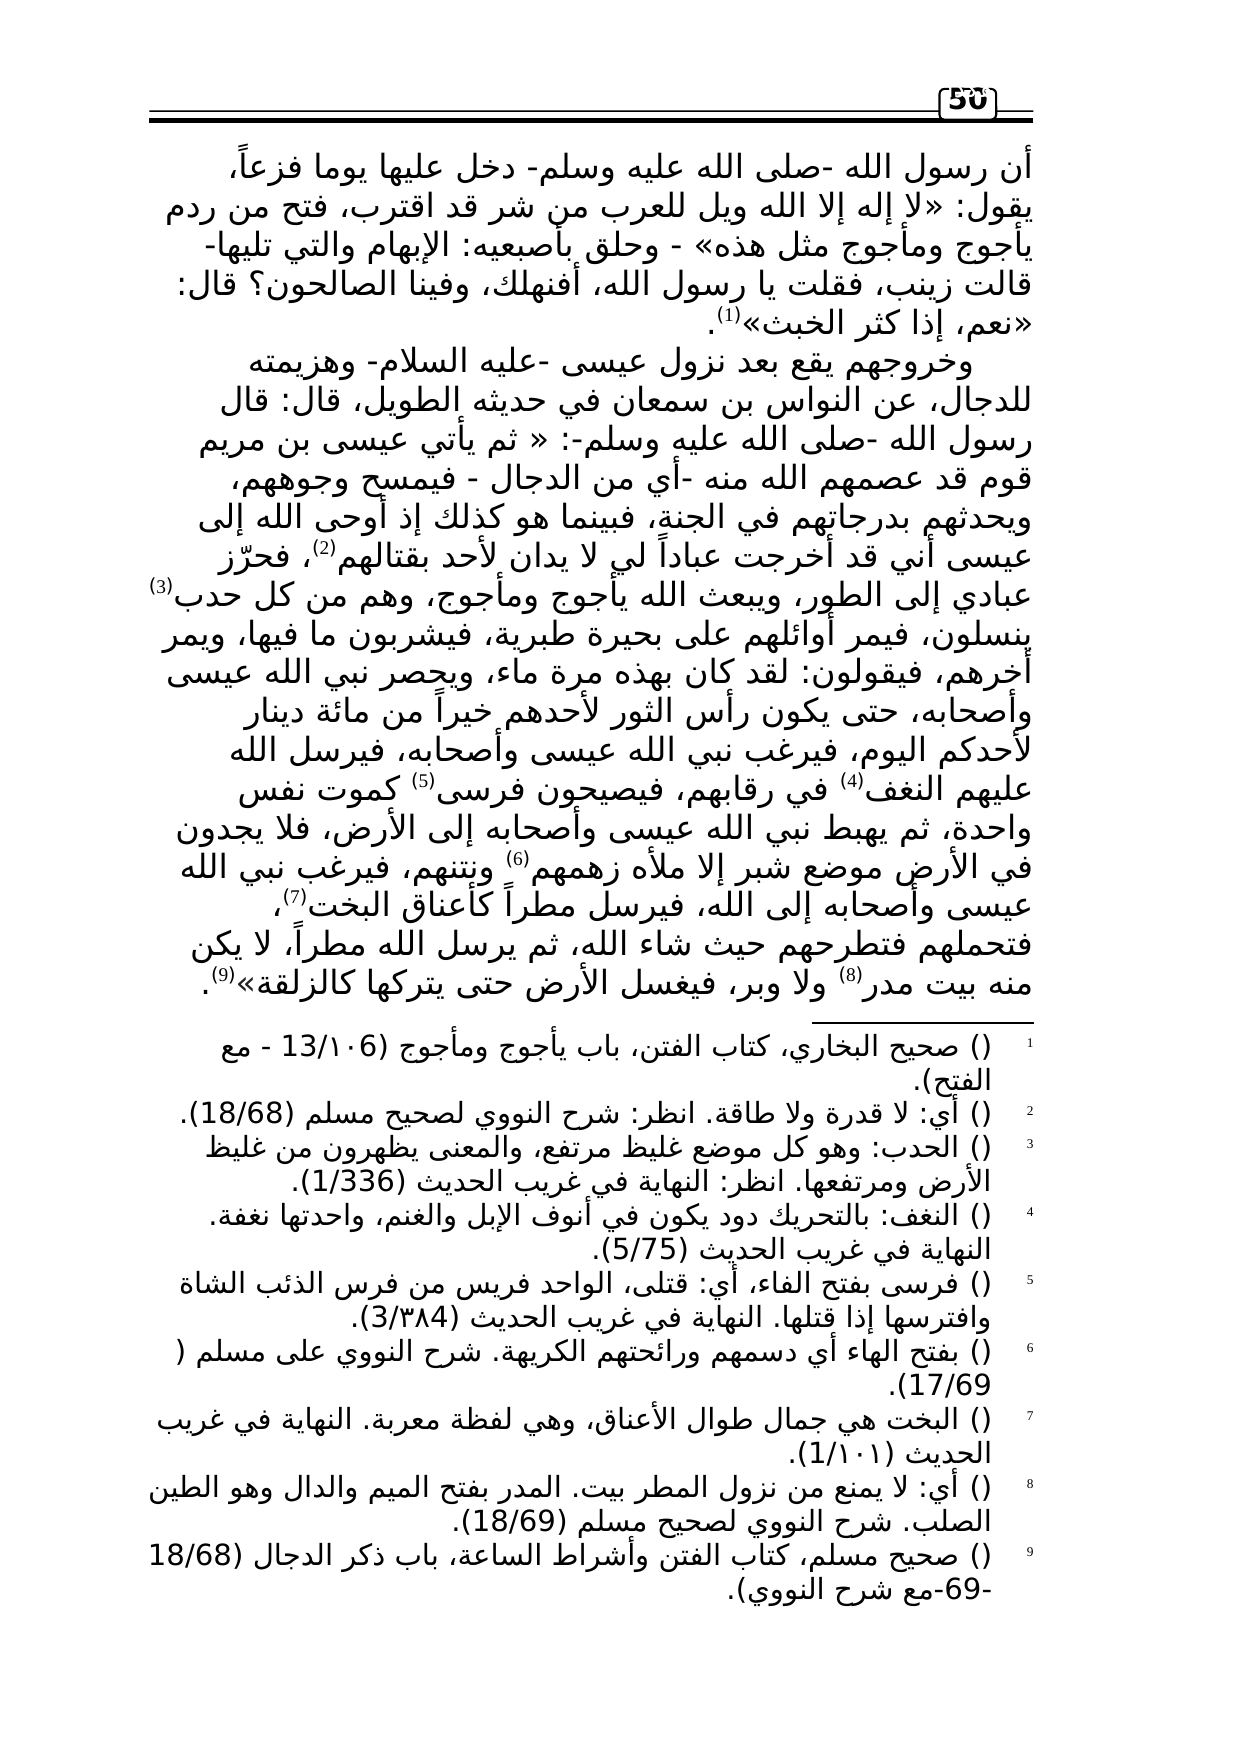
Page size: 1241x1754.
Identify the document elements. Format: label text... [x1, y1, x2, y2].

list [148, 148, 1033, 342]
list وخروجهم يقع بعد نزول عيسى -عليه السلام- وهزيمته للدجال، عن النواس بن سمعان في حديثه الطويل، قال: قال رسول الله -صلى الله عليه وسلم-: « ثم يأتي عيسى بن مريم قوم قد عصمهم الله منه -أي من الدجال - فيمسح وجوههم، ويحدثهم بدرجاتهم في الجنة، فبينما هو كذلك إذ أوحى الله إلى عيسى أني قد أخرجت عباداً لي لا يدان لأحد بقتالهم()، فحرّز عبادي إلى الطور، ويبعث الله يأجوج ومأجوج، وهم من كل حدب() ينسلون، فيمر أوائلهم على بحيرة طبرية، فيشربون ما فيها، ويمر أخرهم، فيقولون: لقد كان بهذه مرة ماء، ويحصر نبي الله عيسى وأصحابه، حتى يكون رأس الثور لأحدهم خيراً من مائة دينار لأحدكم اليوم، فيرغب نبي الله عيسى وأصحابه، فيرسل الله عليهم النغف() في رقابهم، فيصيحون فرسى() كموت نفس واحدة، ثم يهبط نبي الله عيسى وأصحابه إلى الأرض، فلا يجدون في الأرض موضع شبر إلا ملأه زهمهم() ونتنهم، فيرغب نبي الله عيسى وأصحابه إلى الله، فيرسل مطراً كأعناق البخت()، فتحملهم فتطرحهم حيث شاء الله، ثم يرسل الله مطراً، لا يكن منه بيت مدر() ولا وبر، فيغسل الأرض حتى يتركها كالزلقة»(). [148, 342, 1033, 1002]
